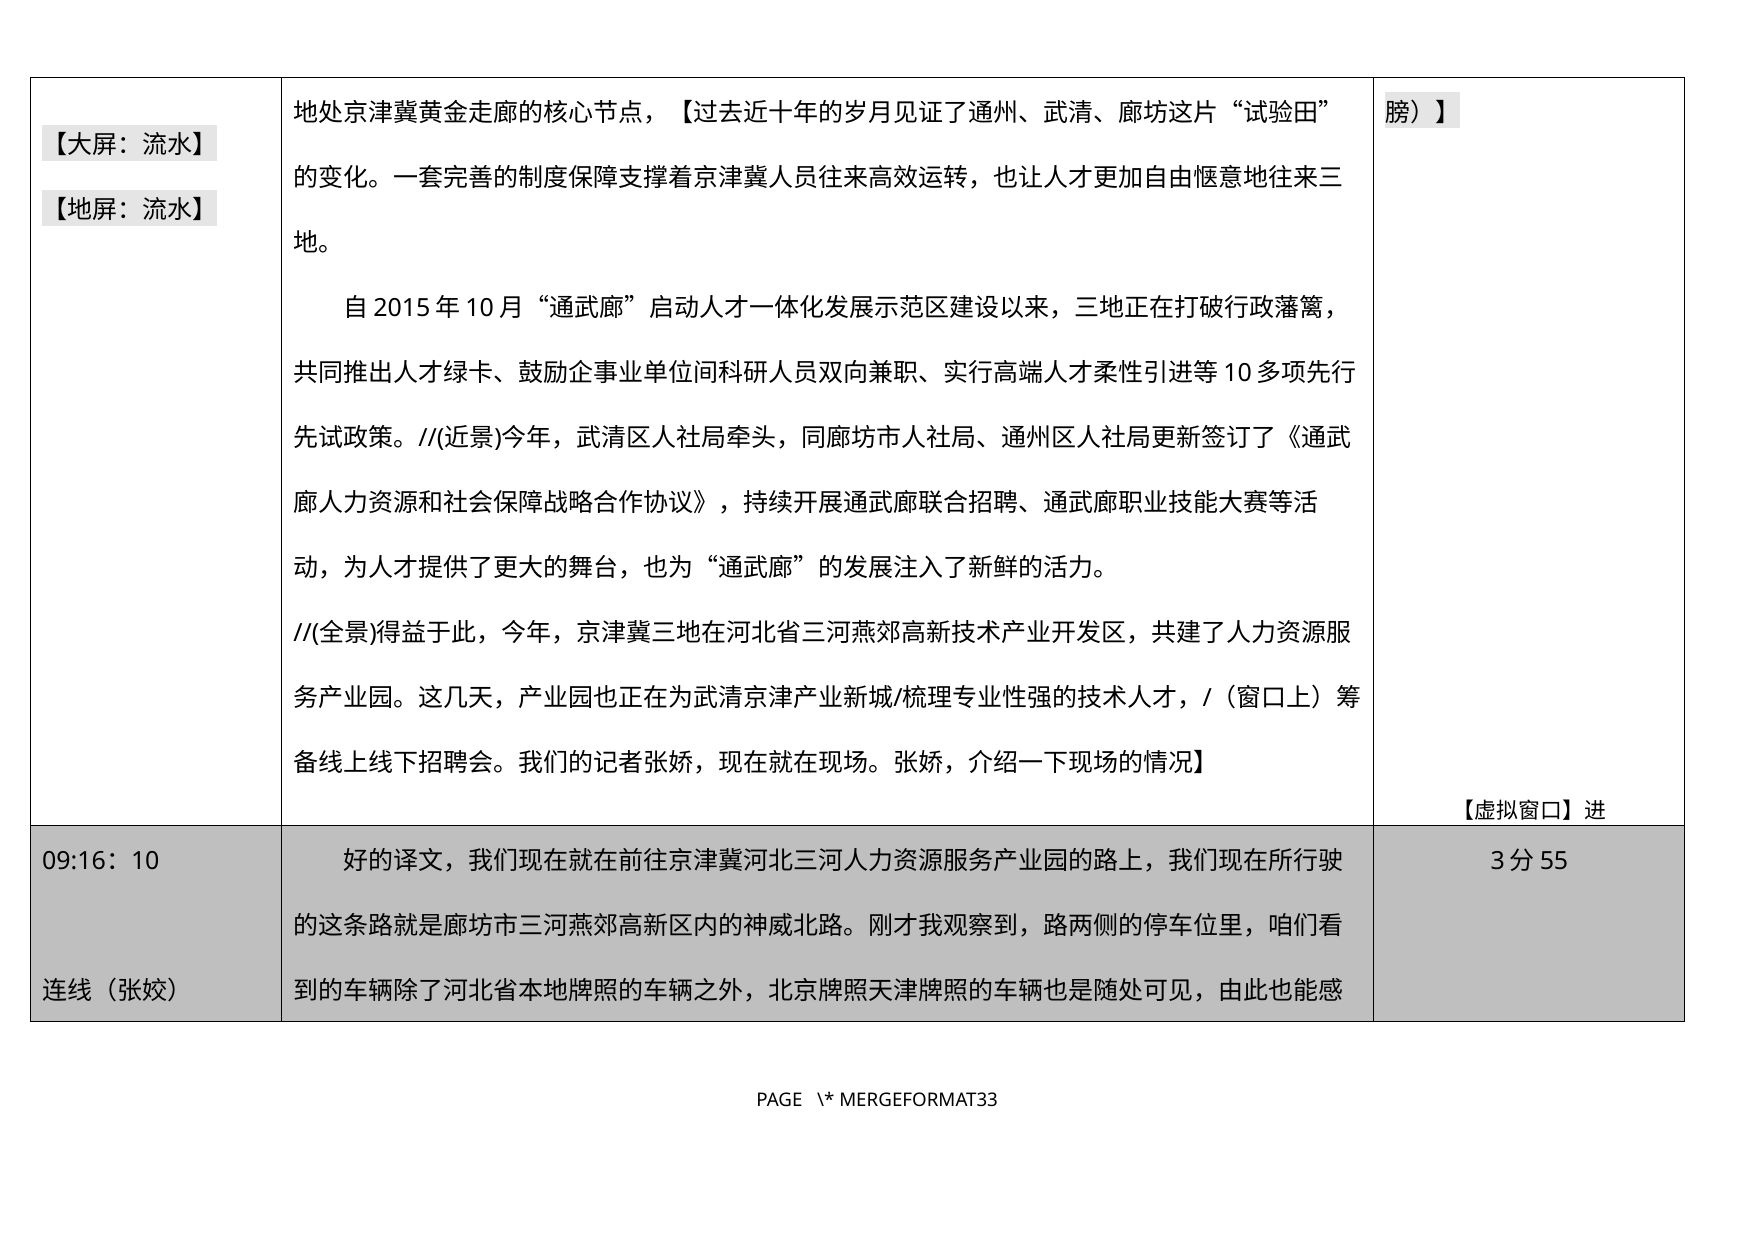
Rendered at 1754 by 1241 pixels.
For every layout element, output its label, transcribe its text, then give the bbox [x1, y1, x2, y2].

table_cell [1374, 78, 1684, 825]
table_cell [282, 78, 1373, 825]
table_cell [31, 826, 281, 1021]
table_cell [282, 826, 1373, 1021]
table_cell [31, 78, 281, 825]
table_cell 3分55 【虚拟窗口】回 [1374, 826, 1684, 1021]
